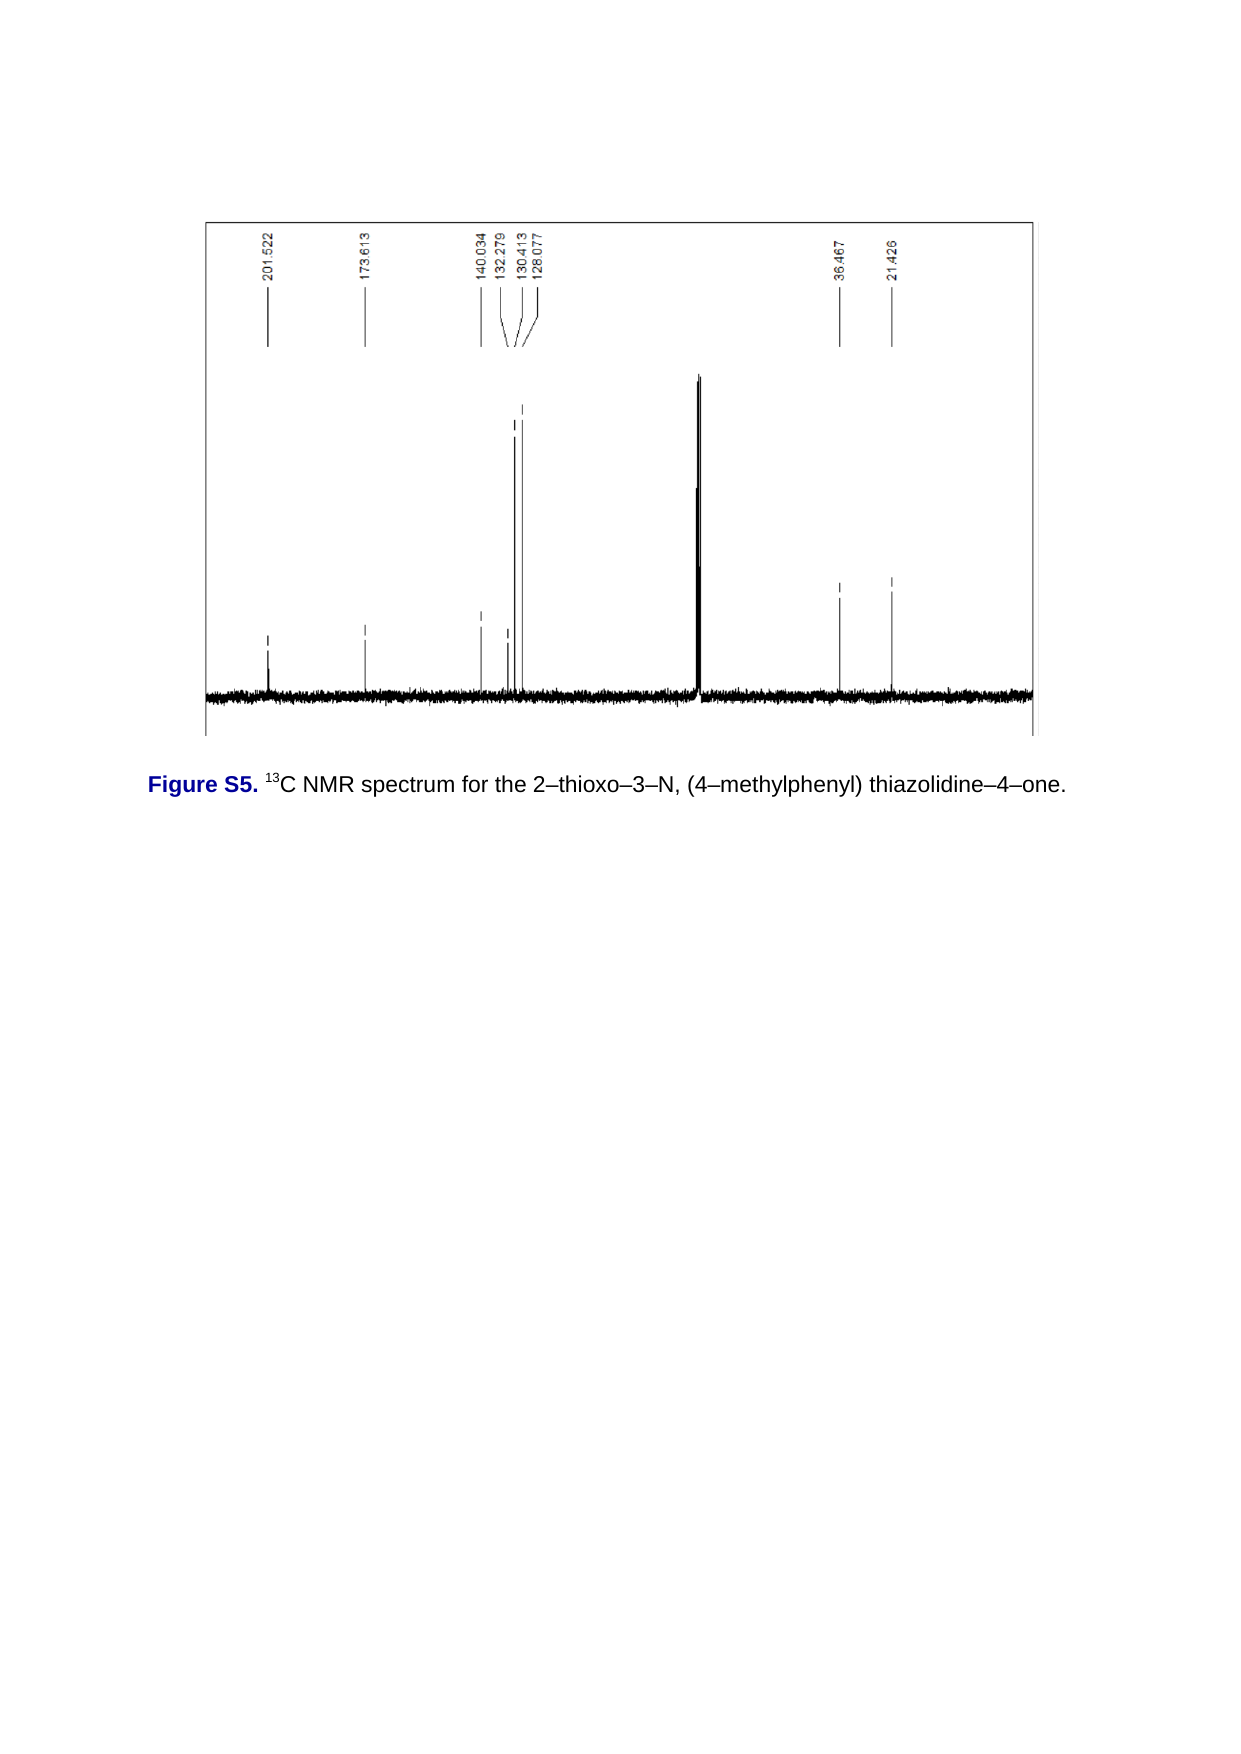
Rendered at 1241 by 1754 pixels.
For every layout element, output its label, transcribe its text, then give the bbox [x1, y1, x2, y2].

picture [202, 211, 1039, 736]
text Figure S5. 13C NMR spectrum for the 2–thioxo–3–N, (4–methylphenyl) thiazolidine–4–one. [148, 771, 1093, 797]
